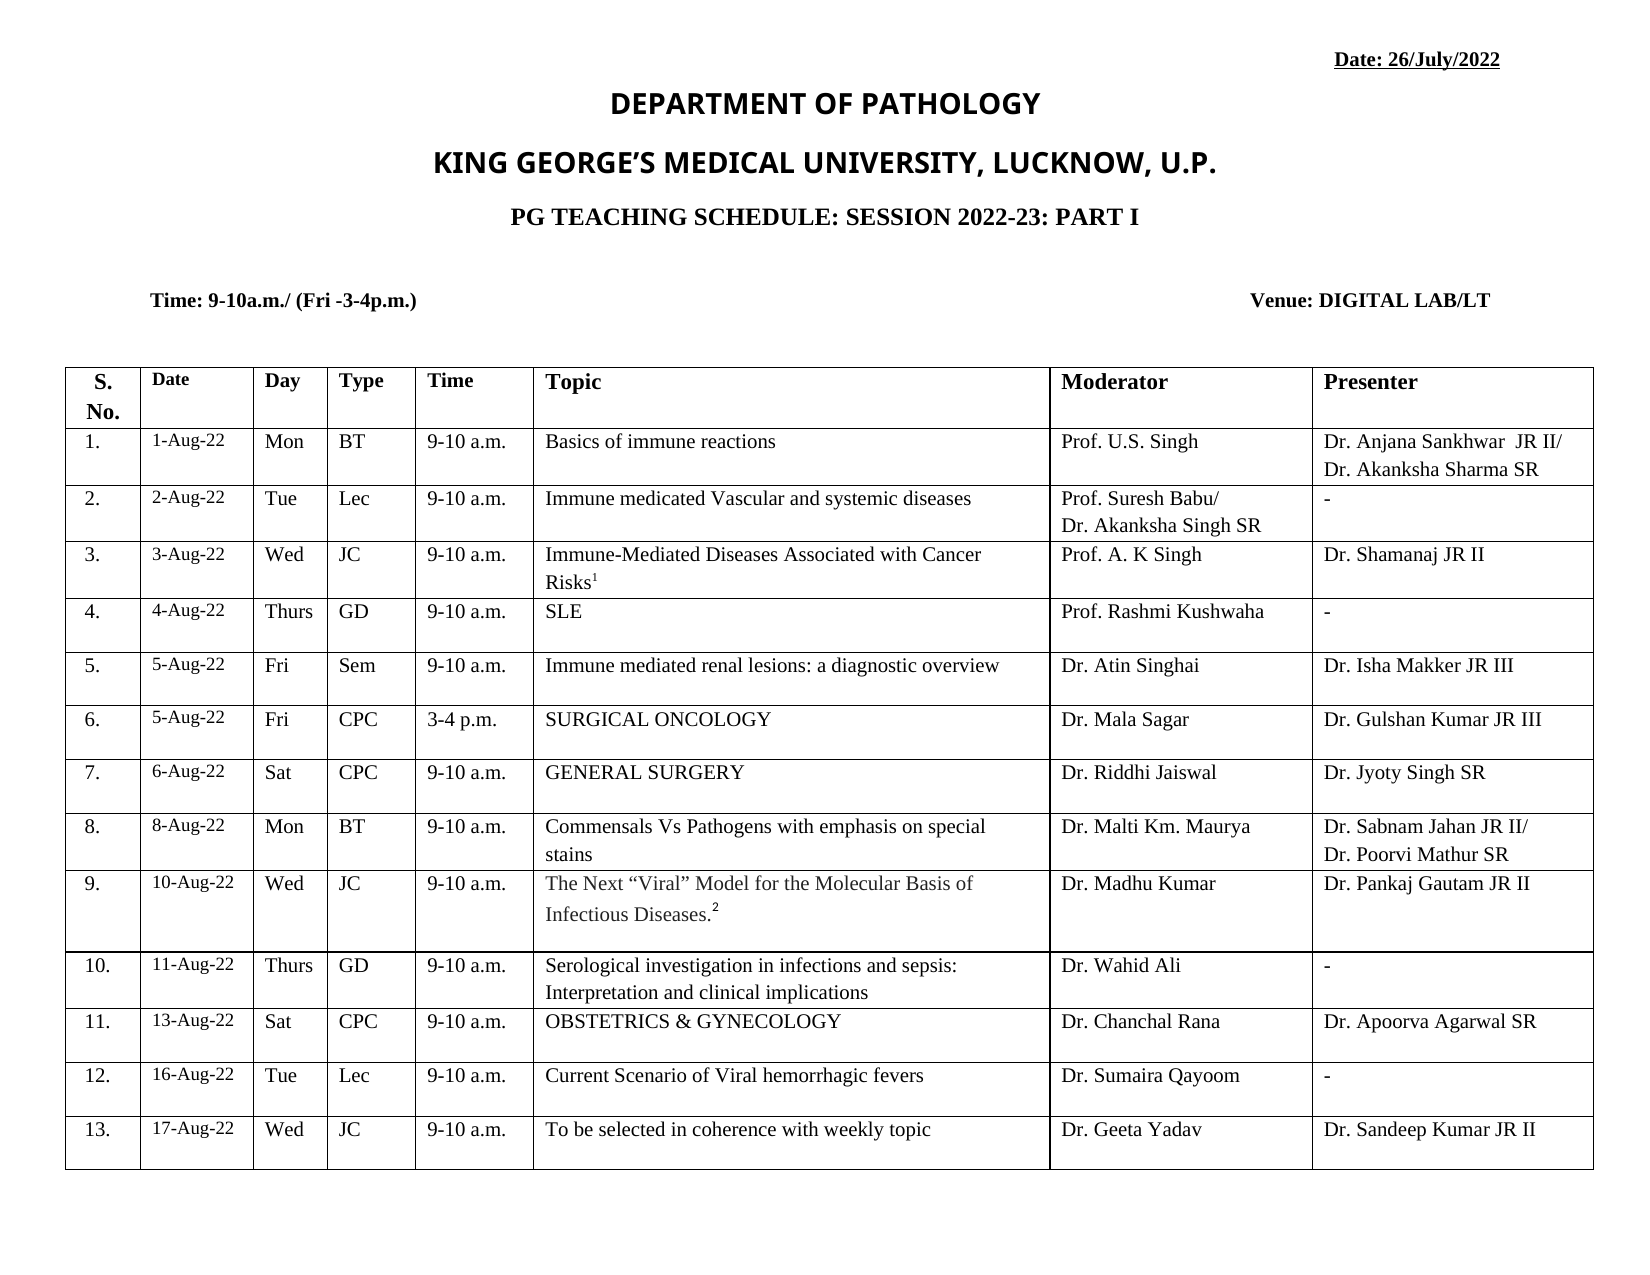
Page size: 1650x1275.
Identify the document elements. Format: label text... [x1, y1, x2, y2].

table_cell 4-Aug-22 [141, 599, 253, 652]
table_cell CPC [328, 1009, 415, 1062]
table_cell Thurs [254, 599, 327, 652]
table_cell OBSTETRICS & GYNECOLOGY [534, 1009, 1049, 1062]
table_cell Wed [254, 542, 327, 598]
table_cell 13-Aug-22 [141, 1009, 253, 1062]
table_cell JC [328, 542, 415, 598]
text DEPARTMENT OF PATHOLOGY [150, 83, 1500, 123]
table_cell 9-10 a.m. [416, 1063, 533, 1116]
table_cell 9-10 a.m. [416, 814, 533, 869]
table_cell - [1313, 953, 1593, 1008]
table_cell [66, 760, 140, 813]
table_cell 2-Aug-22 [141, 486, 253, 541]
table_cell [66, 814, 140, 869]
text Date: 26/July/2022 [150, 47, 1500, 71]
table_cell CPC [328, 760, 415, 813]
table_cell [66, 599, 140, 652]
table_cell Lec [328, 1063, 415, 1116]
table_cell [66, 706, 140, 759]
table_cell - [1313, 1063, 1593, 1116]
table_cell Dr. Jyoty Singh SR [1313, 760, 1593, 813]
table_cell CPC [328, 706, 415, 759]
table_cell Dr. Apoorva Agarwal SR [1313, 1009, 1593, 1062]
table_cell Fri [254, 653, 327, 705]
table_cell Dr. Gulshan Kumar JR III [1313, 706, 1593, 759]
table_cell Dr. Pankaj Gautam JR II [1313, 871, 1593, 951]
table_cell 3-4 p.m. [416, 706, 533, 759]
table_cell Dr. Mala Sagar [1051, 706, 1312, 759]
table_cell 6-Aug-22 [141, 760, 253, 813]
table_cell [66, 486, 140, 541]
table_cell JC [328, 1117, 415, 1169]
table_cell [66, 542, 140, 598]
table_cell Thurs [254, 953, 327, 1008]
table_cell Basics of immune reactions [534, 429, 1049, 485]
table_cell 9-10 a.m. [416, 429, 533, 485]
table_cell Lec [328, 486, 415, 541]
table_cell Dr. Sandeep Kumar JR II [1313, 1117, 1593, 1169]
table_cell 3-Aug-22 [141, 542, 253, 598]
table_cell [66, 1117, 140, 1169]
table_cell Immune medicated Vascular and systemic diseases [534, 486, 1049, 541]
table_cell [66, 953, 140, 1008]
table_cell Mon [254, 814, 327, 869]
table_cell [66, 429, 140, 485]
table_cell Current Scenario of Viral hemorrhagic fevers [534, 1063, 1049, 1116]
table_cell Dr. Atin Singhai [1051, 653, 1312, 705]
table_cell Sat [254, 1009, 327, 1062]
table_cell SLE [534, 599, 1049, 652]
table_cell Prof. A. K Singh [1051, 542, 1312, 598]
table_cell GD [328, 599, 415, 652]
table_cell Wed [254, 871, 327, 951]
table_cell BT [328, 429, 415, 485]
table_cell Dr. Riddhi Jaiswal [1051, 760, 1312, 813]
table_cell 17-Aug-22 [141, 1117, 253, 1169]
table_cell Sat [254, 760, 327, 813]
table_cell GD [328, 953, 415, 1008]
text PG TEACHING SCHEDULE: SESSION 2022-23: PART I [150, 202, 1500, 231]
table_cell Dr. Isha Makker JR III [1313, 653, 1593, 705]
table_cell Serological investigation in infections and sepsis: Interpretation and clinical implications [534, 953, 1049, 1008]
table_cell [66, 1009, 140, 1062]
table_header Day [254, 368, 327, 428]
table_cell 1-Aug-22 [141, 429, 253, 485]
table_cell 5-Aug-22 [141, 706, 253, 759]
table_cell 9-10 a.m. [416, 953, 533, 1008]
table_cell To be selected in coherence with weekly topic [534, 1117, 1049, 1169]
table_cell JC [328, 871, 415, 951]
table_cell Dr. Shamanaj JR II [1313, 542, 1593, 598]
table_cell 9-10 a.m. [416, 1117, 533, 1169]
table_cell - [1313, 599, 1593, 652]
table_cell Dr. Sabnam Jahan JR II/ Dr. Poorvi Mathur SR [1313, 814, 1593, 869]
table_cell BT [328, 814, 415, 869]
table_cell [66, 1063, 140, 1116]
table_cell Tue [254, 486, 327, 541]
table_cell SURGICAL ONCOLOGY [534, 706, 1049, 759]
table_cell Dr. Malti Km. Maurya [1051, 814, 1312, 869]
table_cell 9-10 a.m. [416, 486, 533, 541]
table_cell Tue [254, 1063, 327, 1116]
table_cell Immune mediated renal lesions: a diagnostic overview [534, 653, 1049, 705]
table_cell Dr. Sumaira Qayoom [1051, 1063, 1312, 1116]
table_cell GENERAL SURGERY [534, 760, 1049, 813]
table_cell 9-10 a.m. [416, 542, 533, 598]
table_cell Commensals Vs Pathogens with emphasis on special stains [534, 814, 1049, 869]
table_cell 10-Aug-22 [141, 871, 253, 951]
table_header Presenter [1313, 368, 1593, 428]
table_cell Dr. Anjana Sankhwar JR II/ Dr. Akanksha Sharma SR [1313, 429, 1593, 485]
table_header Date [141, 368, 253, 428]
table_cell Wed [254, 1117, 327, 1169]
table_cell Prof. Rashmi Kushwaha [1051, 599, 1312, 652]
table_cell 9-10 a.m. [416, 871, 533, 951]
table_cell Prof. U.S. Singh [1051, 429, 1312, 485]
table_cell Dr. Madhu Kumar [1051, 871, 1312, 951]
table_cell Sem [328, 653, 415, 705]
table_cell Prof. Suresh Babu/ Dr. Akanksha Singh SR [1051, 486, 1312, 541]
table_cell 5-Aug-22 [141, 653, 253, 705]
table_cell 11-Aug-22 [141, 953, 253, 1008]
table_cell 9-10 a.m. [416, 760, 533, 813]
table_header Type [328, 368, 415, 428]
table_cell Fri [254, 706, 327, 759]
table_cell Dr. Geeta Yadav [1051, 1117, 1312, 1169]
table_cell The Next “Viral” Model for the Molecular Basis of Infectious Diseases.2 [534, 871, 1049, 951]
table_cell Mon [254, 429, 327, 485]
text Time: 9-10a.m./ (Fri -3-4p.m.) Venue: DIGITAL LAB/LT [150, 288, 1500, 312]
table_cell [66, 653, 140, 705]
table_header Moderator [1051, 368, 1312, 428]
table_header Time [416, 368, 533, 428]
table_cell 9-10 a.m. [416, 653, 533, 705]
table_cell Immune-Mediated Diseases Associated with Cancer Risks1 [534, 542, 1049, 598]
text KING GEORGE’S MEDICAL UNIVERSITY, LUCKNOW, U.P. [150, 142, 1500, 182]
table_header Topic [534, 368, 1049, 428]
table_header S. No. [66, 368, 140, 428]
table_cell Dr. Chanchal Rana [1051, 1009, 1312, 1062]
table_cell 8-Aug-22 [141, 814, 253, 869]
table_cell 9-10 a.m. [416, 1009, 533, 1062]
table_cell [66, 871, 140, 951]
table_cell Dr. Wahid Ali [1051, 953, 1312, 1008]
table_cell 9-10 a.m. [416, 599, 533, 652]
table_cell - [1313, 486, 1593, 541]
table_cell 16-Aug-22 [141, 1063, 253, 1116]
